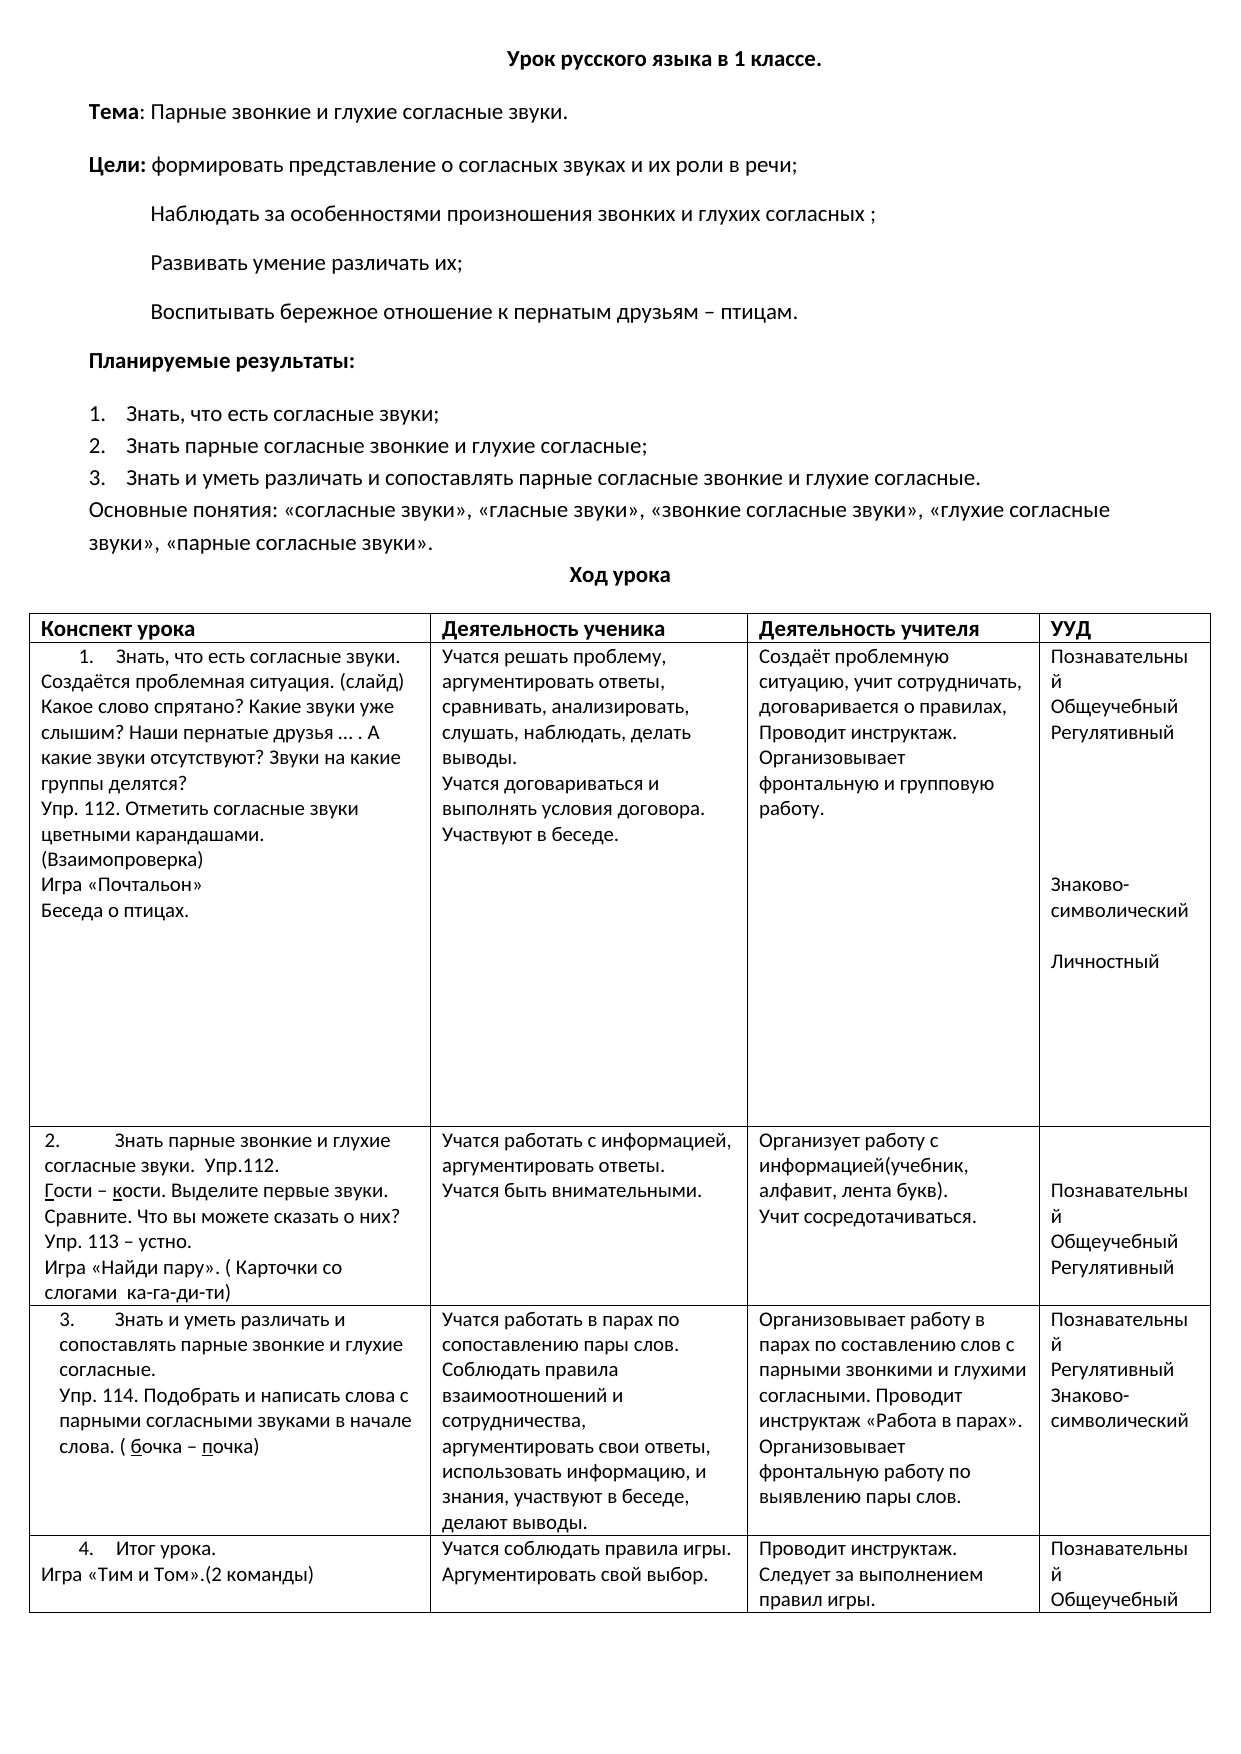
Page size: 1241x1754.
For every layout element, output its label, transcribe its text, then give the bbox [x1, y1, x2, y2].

list Знать парные согласные звонкие и глухие согласные; [88, 431, 1152, 459]
table_cell Учатся решать проблему, аргументировать ответы, сравнивать, анализировать, слушать, наблюдать, делать выводы. Учатся договариваться и выполнять условия договора. Участвуют в беседе. [431, 643, 747, 1126]
text Тема: Парные звонкие и глухие согласные звуки. [88, 97, 1152, 125]
text Цели: формировать представление о согласных звуках и их роли в речи; [88, 150, 1152, 178]
text Воспитывать бережное отношение к пернатым друзьям – птицам. [88, 297, 1152, 325]
table_header УУД [1040, 614, 1210, 642]
table_cell Учатся работать с информацией, аргументировать ответы. Учатся быть внимательными. [431, 1127, 747, 1305]
table_cell Учатся соблюдать правила игры. Аргументировать свой выбор. [431, 1536, 747, 1612]
table_cell Учатся работать в парах по сопоставлению пары слов. Соблюдать правила взаимоотношений и сотрудничества, аргументировать свои ответы, использовать информацию, и знания, участвуют в беседе, делают выводы. [431, 1306, 747, 1534]
table_header Деятельность ученика [431, 614, 747, 642]
text Планируемые результаты: [88, 346, 1152, 374]
list Знать, что есть согласные звуки; [88, 399, 1152, 427]
table_cell Познавательный Общеучебный Регулятивный [1040, 1127, 1210, 1305]
table_cell Познавательный Общеучебный Регулятивный Знаково-символический Личностный [1040, 643, 1210, 1126]
table_header Деятельность учителя [748, 614, 1039, 642]
list Основные понятия: «согласные звуки», «гласные звуки», «звонкие согласные звуки», «глухие согласные звуки», «парные согласные звуки». [88, 495, 1152, 556]
text Наблюдать за особенностями произношения звонких и глухих согласных ; [88, 199, 1152, 227]
table_cell Проводит инструктаж. Следует за выполнением правил игры. [748, 1536, 1039, 1612]
table_cell Организовывает работу в парах по составлению слов с парными звонкими и глухими согласными. Проводит инструктаж «Работа в парах». Организовывает фронтальную работу по выявлению пары слов. [748, 1306, 1039, 1534]
text Урок русского языка в 1 классе. [177, 44, 1152, 72]
table_header Конспект урока [30, 614, 430, 642]
table_cell Создаёт проблемную ситуацию, учит сотрудничать, договаривается о правилах, Проводит инструктаж. Организовывает фронтальную и групповую работу. [748, 643, 1039, 1126]
table_cell Знать парные звонкие и глухие согласные звуки. Упр.112. Гости – кости. Выделите первые звуки. Сравните. Что вы можете сказать о них? Упр. 113 – устно. Игра «Найди пару». ( Карточки со слогами ка-га-ди-ти) [30, 1127, 430, 1305]
table_cell Знать, что есть согласные звуки. Создаётся проблемная ситуация. (слайд) Какое слово спрятано? Какие звуки уже слышим? Наши пернатые друзья … . А какие звуки отсутствуют? Звуки на какие группы делятся? Упр. 112. Отметить согласные звуки цветными карандашами. (Взаимопроверка) Игра «Почтальон» Беседа о птицах. [30, 643, 430, 1126]
table_cell Итог урока. Игра «Тим и Том».(2 команды) [30, 1536, 430, 1612]
list Знать и уметь различать и сопоставлять парные согласные звонкие и глухие согласные. [88, 463, 1152, 491]
table_cell Организует работу с информацией(учебник, алфавит, лента букв). Учит сосредотачиваться. [748, 1127, 1039, 1305]
text Развивать умение различать их; [88, 248, 1152, 276]
table_cell Познавательный Общеучебный [1040, 1536, 1210, 1612]
table_cell Познавательный Регулятивный Знаково-символический [1040, 1306, 1210, 1534]
table_cell Знать и уметь различать и сопоставлять парные звонкие и глухие согласные. Упр. 114. Подобрать и написать слова с парными согласными звуками в начале слова. ( бочка – почка) [30, 1306, 430, 1534]
list Ход урока [88, 560, 1152, 588]
